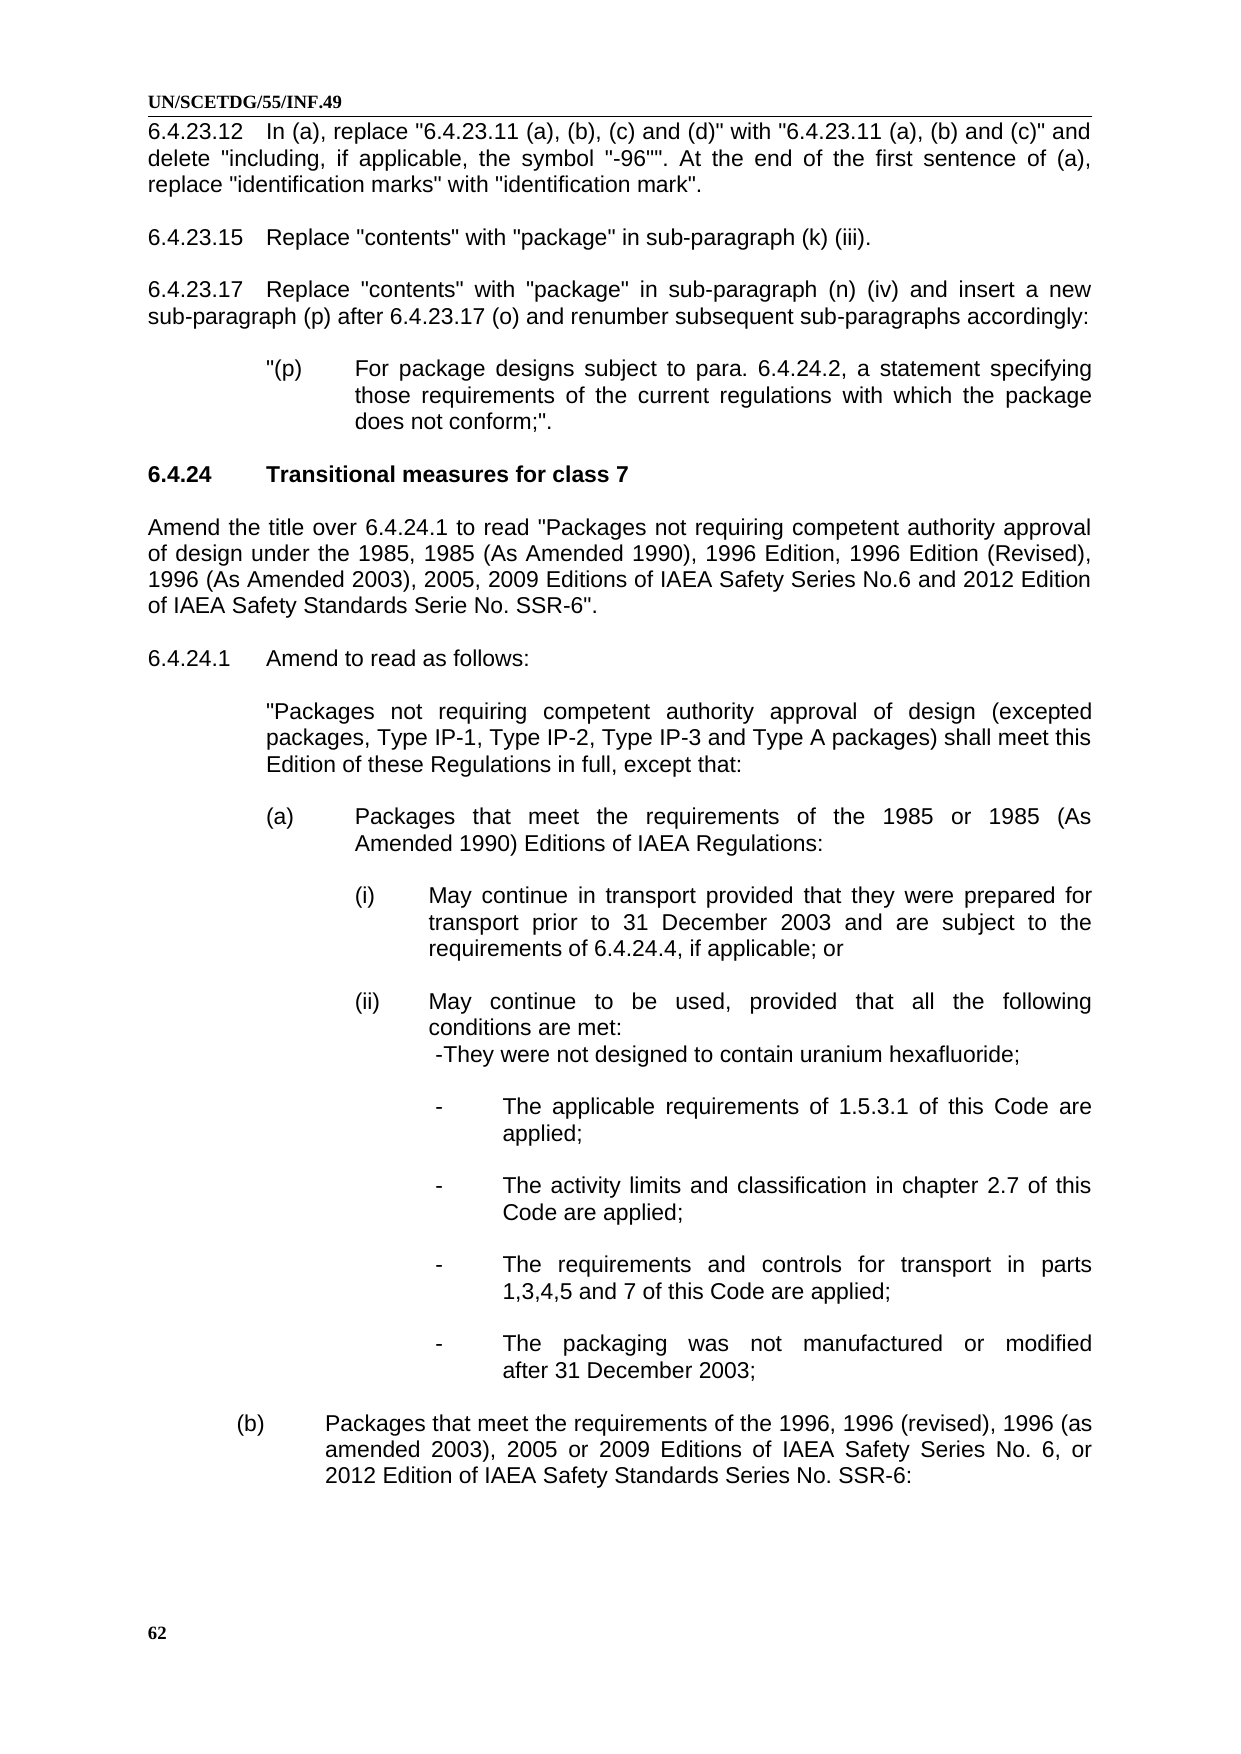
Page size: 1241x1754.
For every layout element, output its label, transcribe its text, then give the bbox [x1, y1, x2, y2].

text (a) Packages that meet the requirements of the 1985 or 1985 (As Amended 1990) Editions of IAEA Regulations: [266, 803, 1092, 856]
text "Packages not requiring competent authority approval of design (excepted packages, Type IP-1, Type IP-2, Type IP-3 and Type A packages) shall meet this Edition of these Regulations in full, except that: [266, 698, 1092, 777]
text - The packaging was not manufactured or modified after 31 December 2003; [435, 1330, 1092, 1383]
text - The activity limits and classification in chapter 2.7 of this Code are applied; [435, 1172, 1092, 1225]
text - They were not designed to contain uranium hexafluoride; [428, 1041, 1092, 1067]
text - The applicable requirements of 1.5.3.1 of this Code are applied; [435, 1093, 1092, 1146]
text (i) May continue in transport provided that they were prepared for transport prior to 31 December 2003 and are subject to the requirements of 6.4.24.4, if applicable; or [354, 882, 1092, 961]
text "(p) For package designs subject to para. 6.4.24.2, a statement specifying those requirements of the current regulations with which the package does not conform;". [266, 355, 1092, 434]
text Amend the title over 6.4.24.1 to read "Packages not requiring competent authority approval of design under the 1985, 1985 (As Amended 1990), 1996 Edition, 1996 Edition (Revised), 1996 (As Amended 2003), 2005, 2009 Editions of IAEA Safety Series No.6 and 2012 Edition of IAEA Safety Standards Serie No. SSR-6". [148, 513, 1092, 619]
text - The requirements and controls for transport in parts 1,3,4,5 and 7 of this Code are applied; [435, 1251, 1092, 1304]
text 6.4.23.17 Replace "contents" with "package" in sub-paragraph (n) (iv) and insert a new sub-paragraph (p) after 6.4.23.17 (o) and renumber subsequent sub-paragraphs accordingly: [148, 276, 1092, 329]
text (ii) May continue to be used, provided that all the following conditions are met: [354, 988, 1092, 1041]
text 6.4.23.15 Replace "contents" with "package" in sub-paragraph (k) (iii). [148, 223, 1092, 250]
text 6.4.24.1 Amend to read as follows: [148, 645, 1092, 672]
text (b) Packages that meet the requirements of the 1996, 1996 (revised), 1996 (as amended 2003), 2005 or 2009 Editions of IAEA Safety Series No. 6, or 2012 Edition of IAEA Safety Standards Series No. SSR-6: [236, 1409, 1092, 1488]
text 6.4.24 Transitional measures for class 7 [148, 461, 1092, 487]
text 6.4.23.12 In (a), replace "6.4.23.11 (a), (b), (c) and (d)" with "6.4.23.11 (a), (b) and (c)" and delete "including, if applicable, the symbol "-96"". At the end of the first sentence of (a), replace "identification marks" with "identification mark". [148, 118, 1092, 197]
